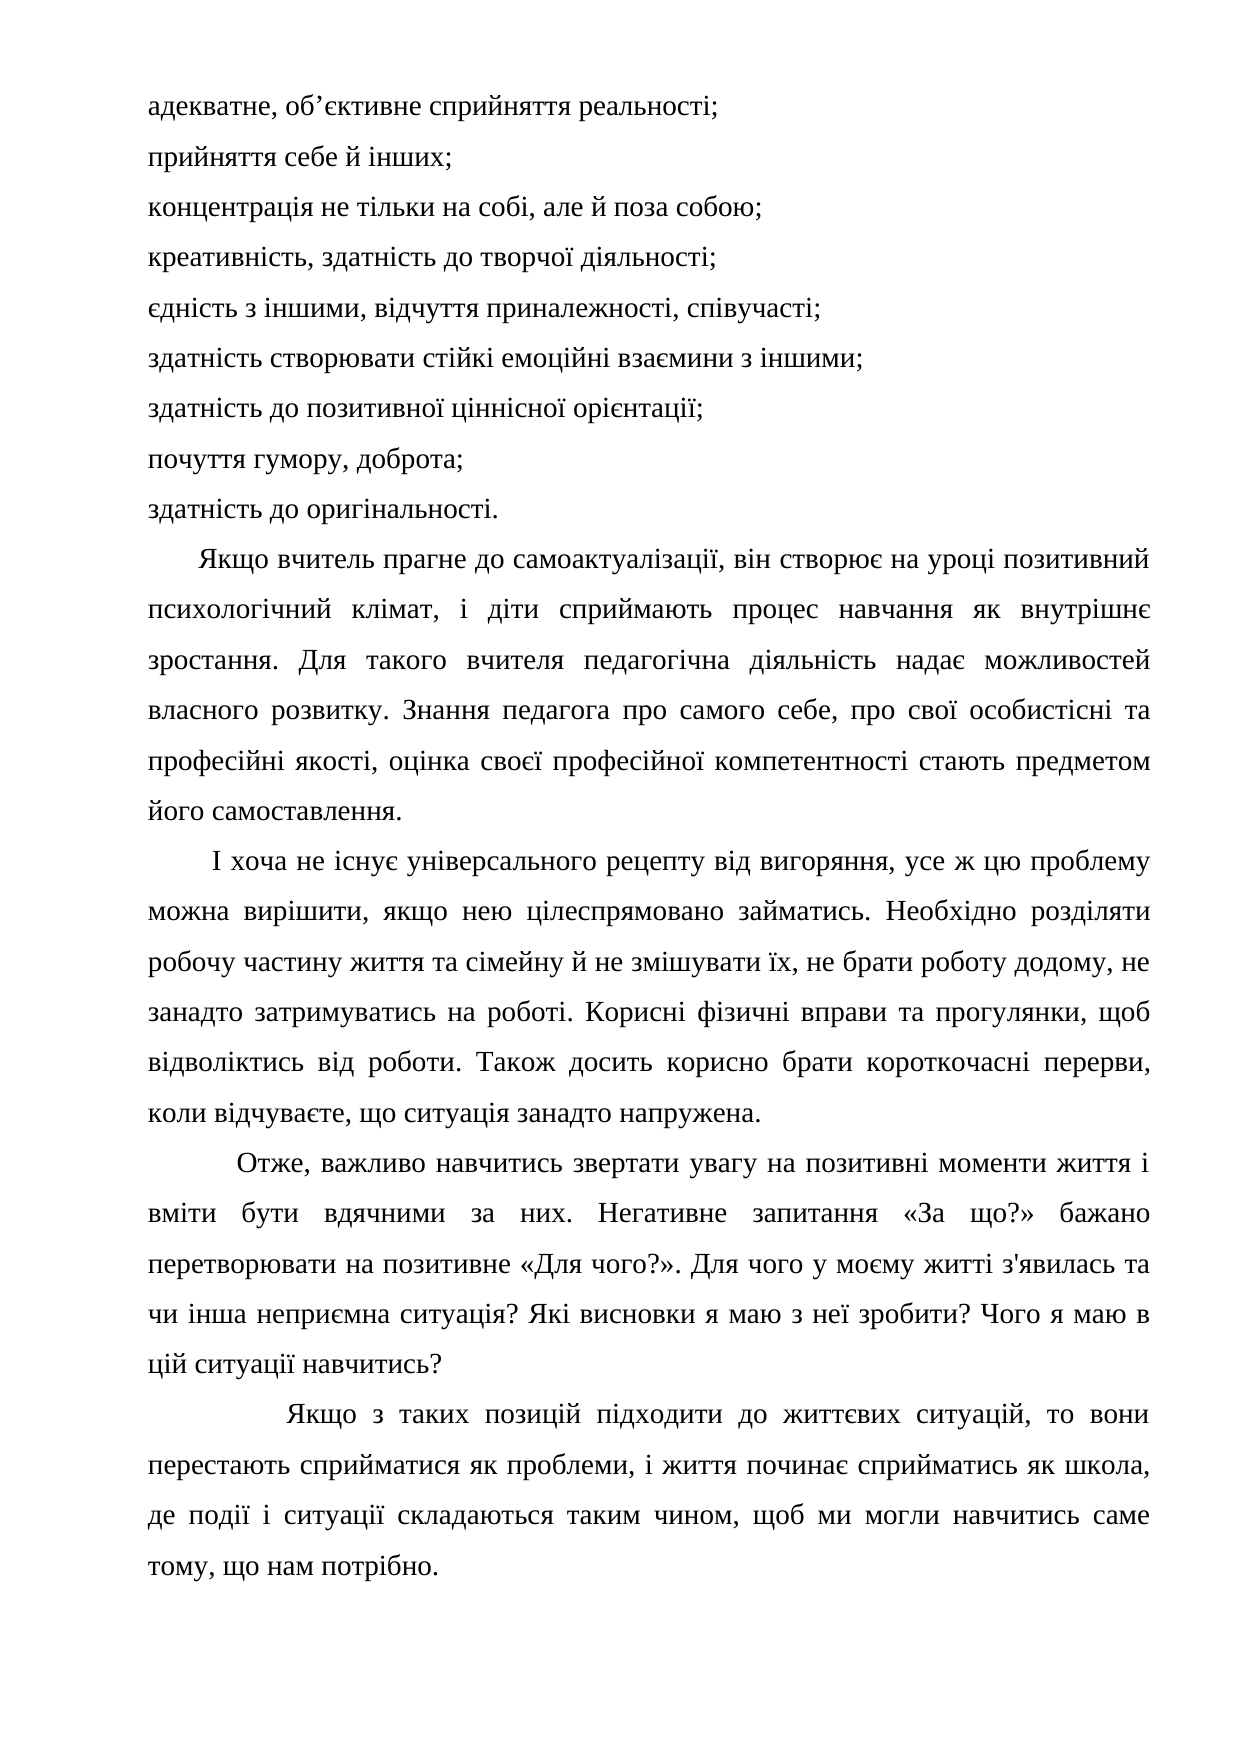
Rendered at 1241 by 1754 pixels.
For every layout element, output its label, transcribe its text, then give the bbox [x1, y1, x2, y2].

text Якщо з таких позицій підходити до життєвих ситуацій, то вони перестають сприйматися як проблеми, і життя починає сприйматись як школа, де події і ситуації складаються таким чином, щоб ми могли навчитись саме тому, що нам потрібно. [148, 1397, 1152, 1581]
text І хоча не існує універсального рецепту від вигоряння, усе ж цю проблему можна вирішити, якщо нею цілеспрямовано займатись. Необхідно розділяти робочу частину життя та сімейну й не змішувати їх, не брати роботу додому, не занадто затримуватись на роботі. Корисні фізичні вправи та прогулянки, щоб відволіктись від роботи. Також досить корисно брати короткочасні перерви, коли відчуваєте, що ситуація занадто напружена. [148, 843, 1152, 1128]
text здатність створювати стійкі емоційні взаємини з іншими; [148, 340, 1152, 374]
text єдність з іншими, відчуття приналежності, співучасті; [148, 290, 1152, 323]
text концентрація не тільки на собі, але й поза собою; [148, 189, 1152, 223]
text здатність до позитивної ціннісної орієнтації; [148, 390, 1152, 424]
text здатність до оригінальності. [148, 491, 1152, 524]
text адекватне, об’єктивне сприйняття реальності; [148, 88, 1152, 122]
text почуття гумору, доброта; [148, 441, 1152, 474]
text Отже, важливо навчитись звертати увагу на позитивні моменти життя і вміти бути вдячними за них. Негативне запитання «За що?» бажано перетворювати на позитивне «Для чого?». Для чого у моєму житті з'явилась та чи інша неприємна ситуація? Які висновки я маю з неї зробити? Чого я маю в цій ситуації навчитись? [148, 1145, 1152, 1380]
text креативність, здатність до творчої діяльності; [148, 239, 1152, 273]
text Якщо вчитель прагне до самоактуалізації, він створює на уроці позитивний психологічний клімат, і діти сприймають процес навчання як внутрішнє зростання. Для такого вчителя педагогічна діяльність надає можливостей власного розвитку. Знання педагога про самого себе, про свої особистісні та професійні якості, оцінка своєї професійної компетентності стають предметом його самоставлення. [148, 541, 1152, 826]
text прийняття себе й інших; [148, 139, 1152, 172]
